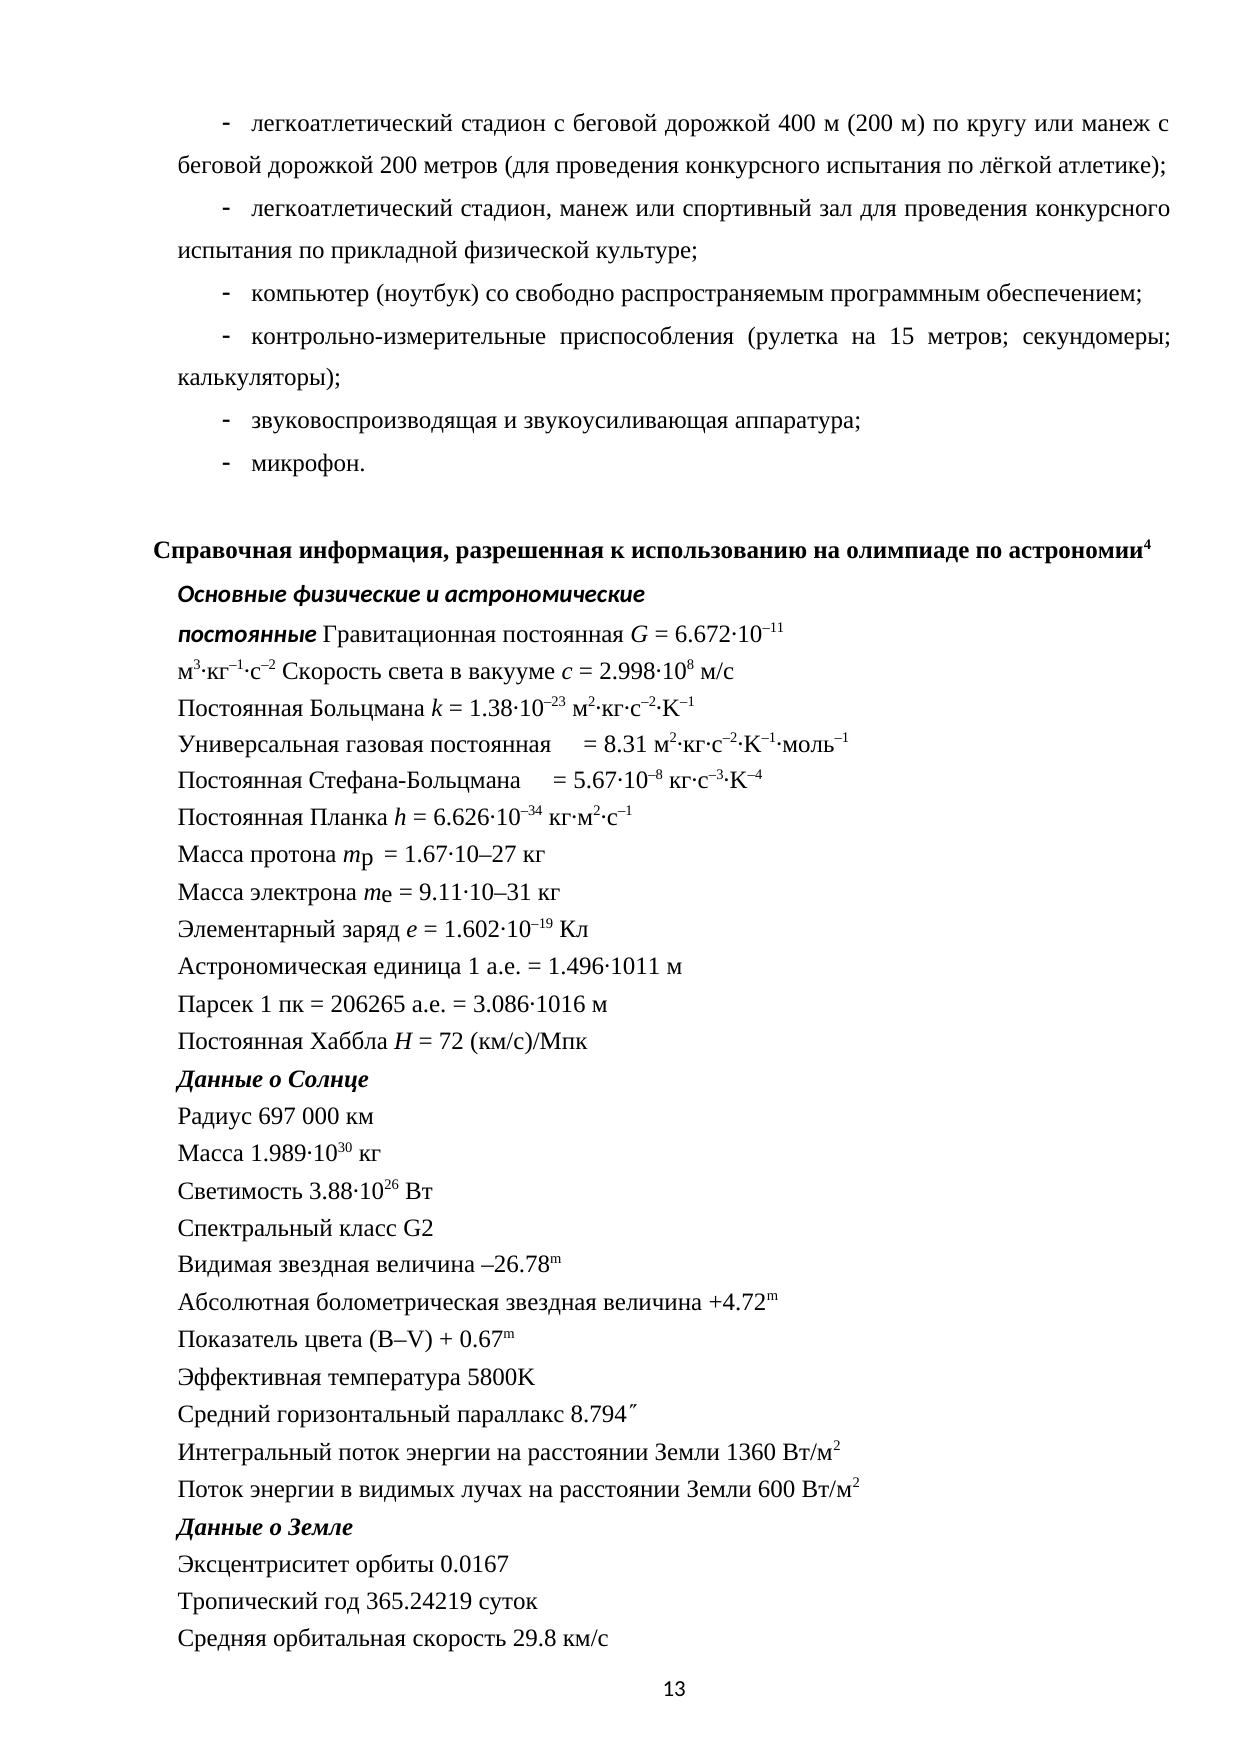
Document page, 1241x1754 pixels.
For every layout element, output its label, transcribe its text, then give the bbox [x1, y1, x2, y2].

list контрольно-измерительные приспособления (рулетка на 15 метров; секундомеры; калькуляторы); [177, 321, 1171, 391]
list легкоатлетический стадион с беговой дорожкой 400 м (200 м) по кругу или манеж с беговой дорожкой 200 метров (для проведения конкурсного испытания по лёгкой атлетике); [177, 108, 1171, 179]
text Астрономическая единица 1 а.е. = 1.496∙1011 м Парсек 1 пк = 206265 а.е. = 3.086∙1016 м Постоянная Хаббла H = 72 (км/c)/Мпк [177, 951, 684, 1055]
list звуковоспроизводящая и звукоусиливающая аппаратура; [222, 405, 1171, 434]
text Интегральный поток энергии на расстоянии Земли 1360 Вт/м2 Поток энергии в видимых лучах на расстоянии Земли 600 Вт/м2 Данные о Земле [177, 1437, 862, 1540]
text Эксцентриситет орбиты 0.0167 Тропический год 365.24219 суток Средняя орбитальная скорость 29.8 км/с [177, 1549, 614, 1652]
list компьютер (ноутбук) со свободно распространяемым программным обеспечением; [222, 278, 1171, 306]
text Основные физические и астрономические постоянные Гравитационная постоянная G = 6.672∙10–11 м3∙кг–1∙с–2 Скорость света в вакууме c = 2.998∙108 м/с [177, 579, 792, 685]
subtitle Справочная информация, разрешенная к использованию на олимпиаде по астрономии4 [153, 536, 1183, 564]
text Постоянная Больцмана k = 1.38∙10–23 м2∙кг∙с–2∙K–1 Универсальная газовая постоянная  = 8.31 м2∙кг∙с–2∙K–1∙моль–1 Постоянная Стефана-Больцмана  = 5.67∙10–8 кг∙с–3∙K–4 Постоянная Планка h = 6.626∙10–34 кг∙м2∙с–1 [177, 693, 862, 830]
text Средний горизонтальный параллакс 8.794 [177, 1399, 1230, 1428]
list легкоатлетический стадион, манеж или спортивный зал для проведения конкурсного испытания по прикладной физической культуре; [177, 193, 1171, 264]
list микрофон. [222, 448, 1171, 477]
text Данные о Солнце Радиус 697 000 км Масса 1.989∙1030 кг Светимость 3.88∙1026 Вт Спектральный класс G2 [177, 1064, 436, 1242]
text Масса протона mp = 1.67∙10–27 кг Масса электрона me = 9.11∙10–31 кг Элементарный заряд e = 1.602∙10–19 Кл [177, 839, 593, 943]
text Эффективная температура 5800K [177, 1362, 1230, 1391]
text Видимая звездная величина –26.78m [177, 1250, 1230, 1278]
text Абсолютная болометрическая звездная величина +4.72m Показатель цвета (B–V) + 0.67m [177, 1287, 781, 1353]
